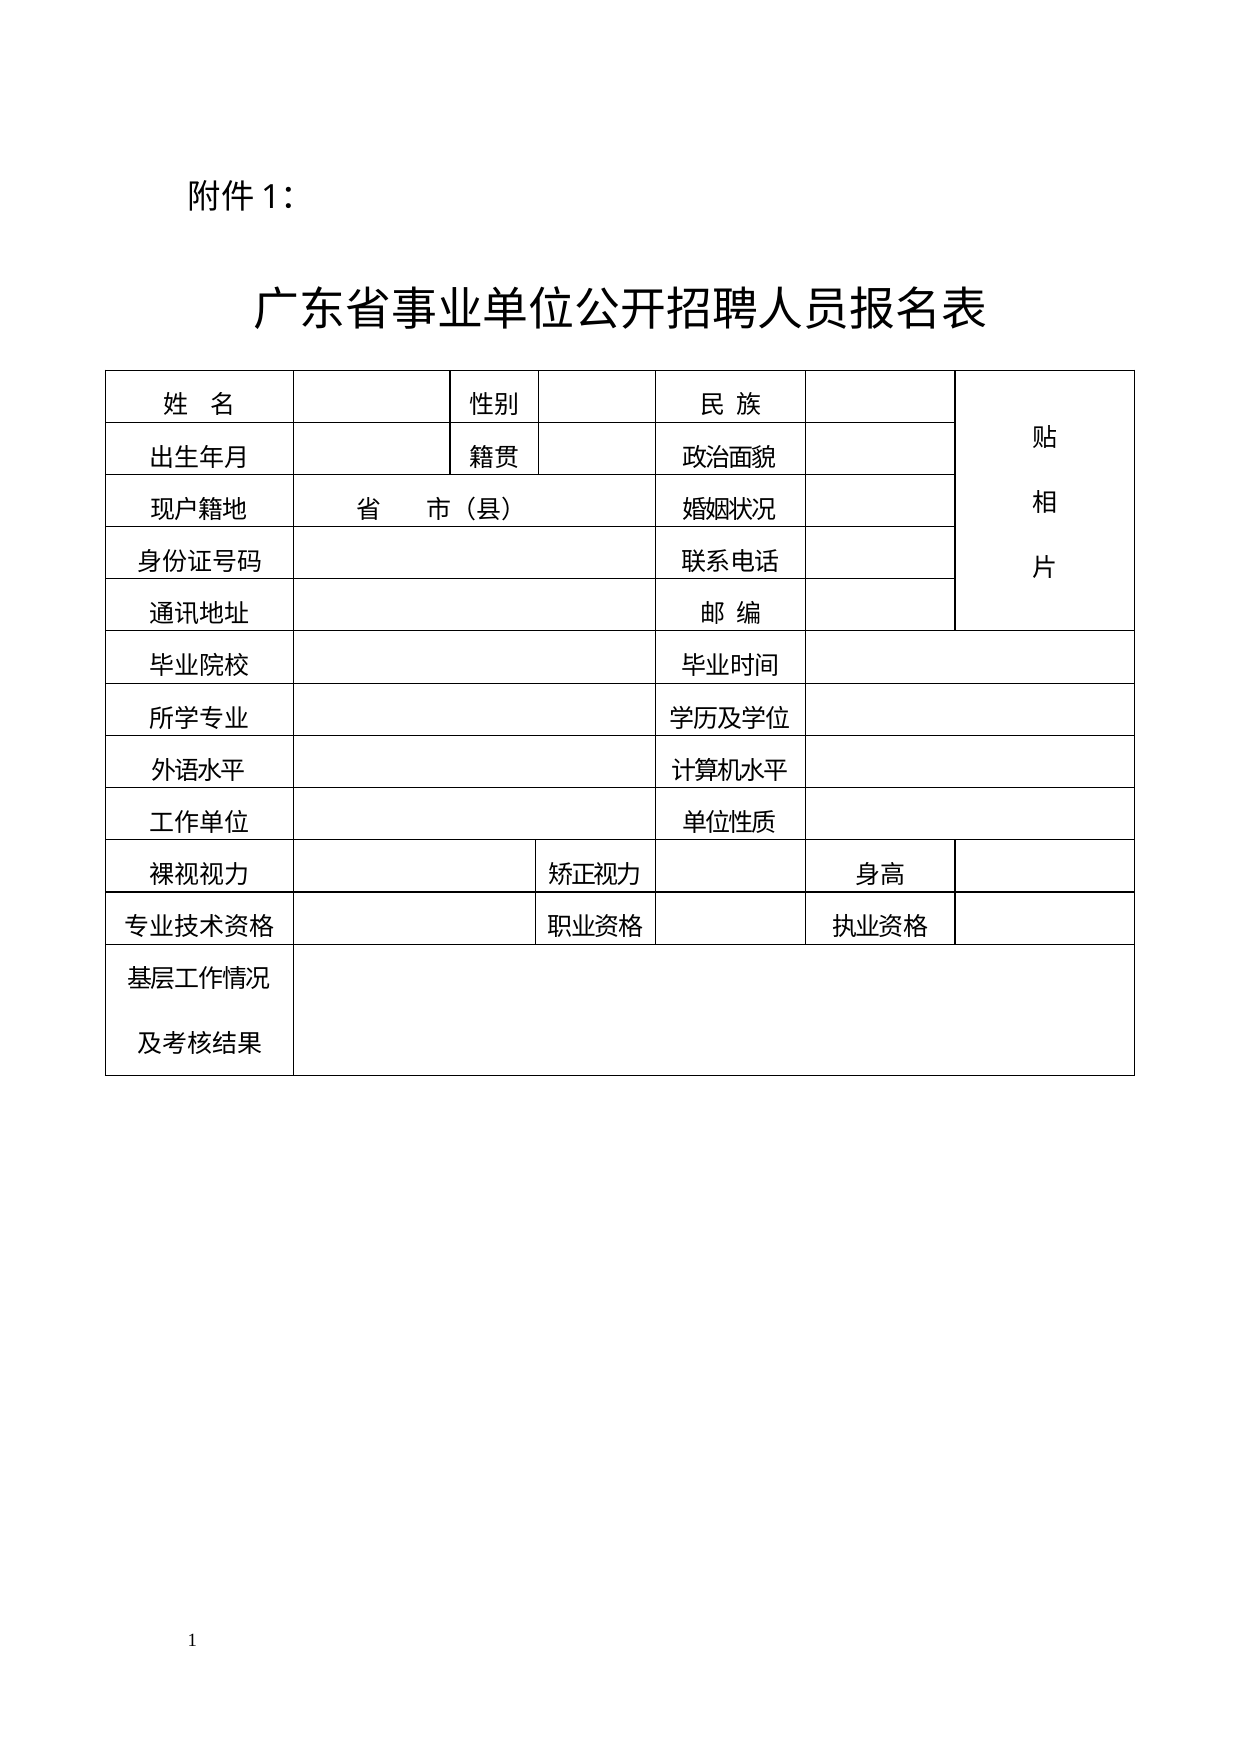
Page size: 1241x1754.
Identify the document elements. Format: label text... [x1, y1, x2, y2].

table_cell 出生年月 [106, 423, 293, 474]
table_cell 所学专业 [106, 684, 293, 735]
table_cell [806, 788, 1134, 839]
table_cell 邮 编 [656, 579, 805, 630]
table_cell 联系电话 [656, 527, 805, 578]
table_cell 学历及学位 [656, 684, 805, 735]
table_cell [294, 527, 655, 578]
table_cell 执业资格 [806, 893, 954, 943]
table_cell 矫正视力 [536, 840, 655, 891]
table_cell [294, 945, 1134, 1074]
table_cell 职业资格 [536, 893, 655, 943]
table_cell 毕业院校 [106, 631, 293, 683]
table_cell [294, 684, 655, 735]
table_cell [806, 684, 1134, 735]
table_cell [294, 423, 449, 474]
table_cell 籍贯 [451, 423, 538, 474]
table_header 性别 [451, 371, 538, 422]
table_cell 外语水平 [106, 736, 293, 787]
table_cell [806, 631, 1134, 683]
table_cell [294, 788, 655, 839]
table_cell [539, 423, 655, 474]
table_header [806, 371, 954, 422]
table_cell 裸视视力 [106, 840, 293, 891]
table_cell 政治面貌 [656, 423, 805, 474]
table_header 姓 名 [106, 371, 293, 422]
table_cell 身高 [806, 840, 954, 891]
table_header [539, 371, 655, 422]
table_cell 计算机水平 [656, 736, 805, 787]
table_cell 工作单位 [106, 788, 293, 839]
table_cell 省 市（县） [294, 475, 655, 526]
table_header 贴 相 片 [956, 371, 1134, 630]
table_cell [956, 893, 1134, 943]
table_cell 基层工作情况及考核结果 [106, 945, 293, 1074]
table_cell [806, 423, 954, 474]
table_cell [294, 736, 655, 787]
table_cell [656, 840, 805, 891]
text 附件1： [187, 162, 1053, 220]
table_cell [806, 527, 954, 578]
table_cell [656, 893, 805, 943]
table_header [294, 371, 449, 422]
table_cell 专业技术资格 [106, 893, 293, 943]
table_cell 通讯地址 [106, 579, 293, 630]
table_cell 身份证号码 [106, 527, 293, 578]
table_cell [956, 840, 1134, 891]
table_cell [294, 631, 655, 683]
table_cell 婚姻状况 [656, 475, 805, 526]
table_cell [294, 893, 535, 943]
table_cell [806, 475, 954, 526]
table_header 民 族 [656, 371, 805, 422]
table_cell [806, 736, 1134, 787]
table_cell [806, 579, 954, 630]
table_cell [294, 579, 655, 630]
text 广东省事业单位公开招聘人员报名表 [187, 279, 1053, 337]
table_cell 单位性质 [656, 788, 805, 839]
table_cell 毕业时间 [656, 631, 805, 683]
table_cell [294, 840, 535, 891]
table_cell 现户籍地 [106, 475, 293, 526]
